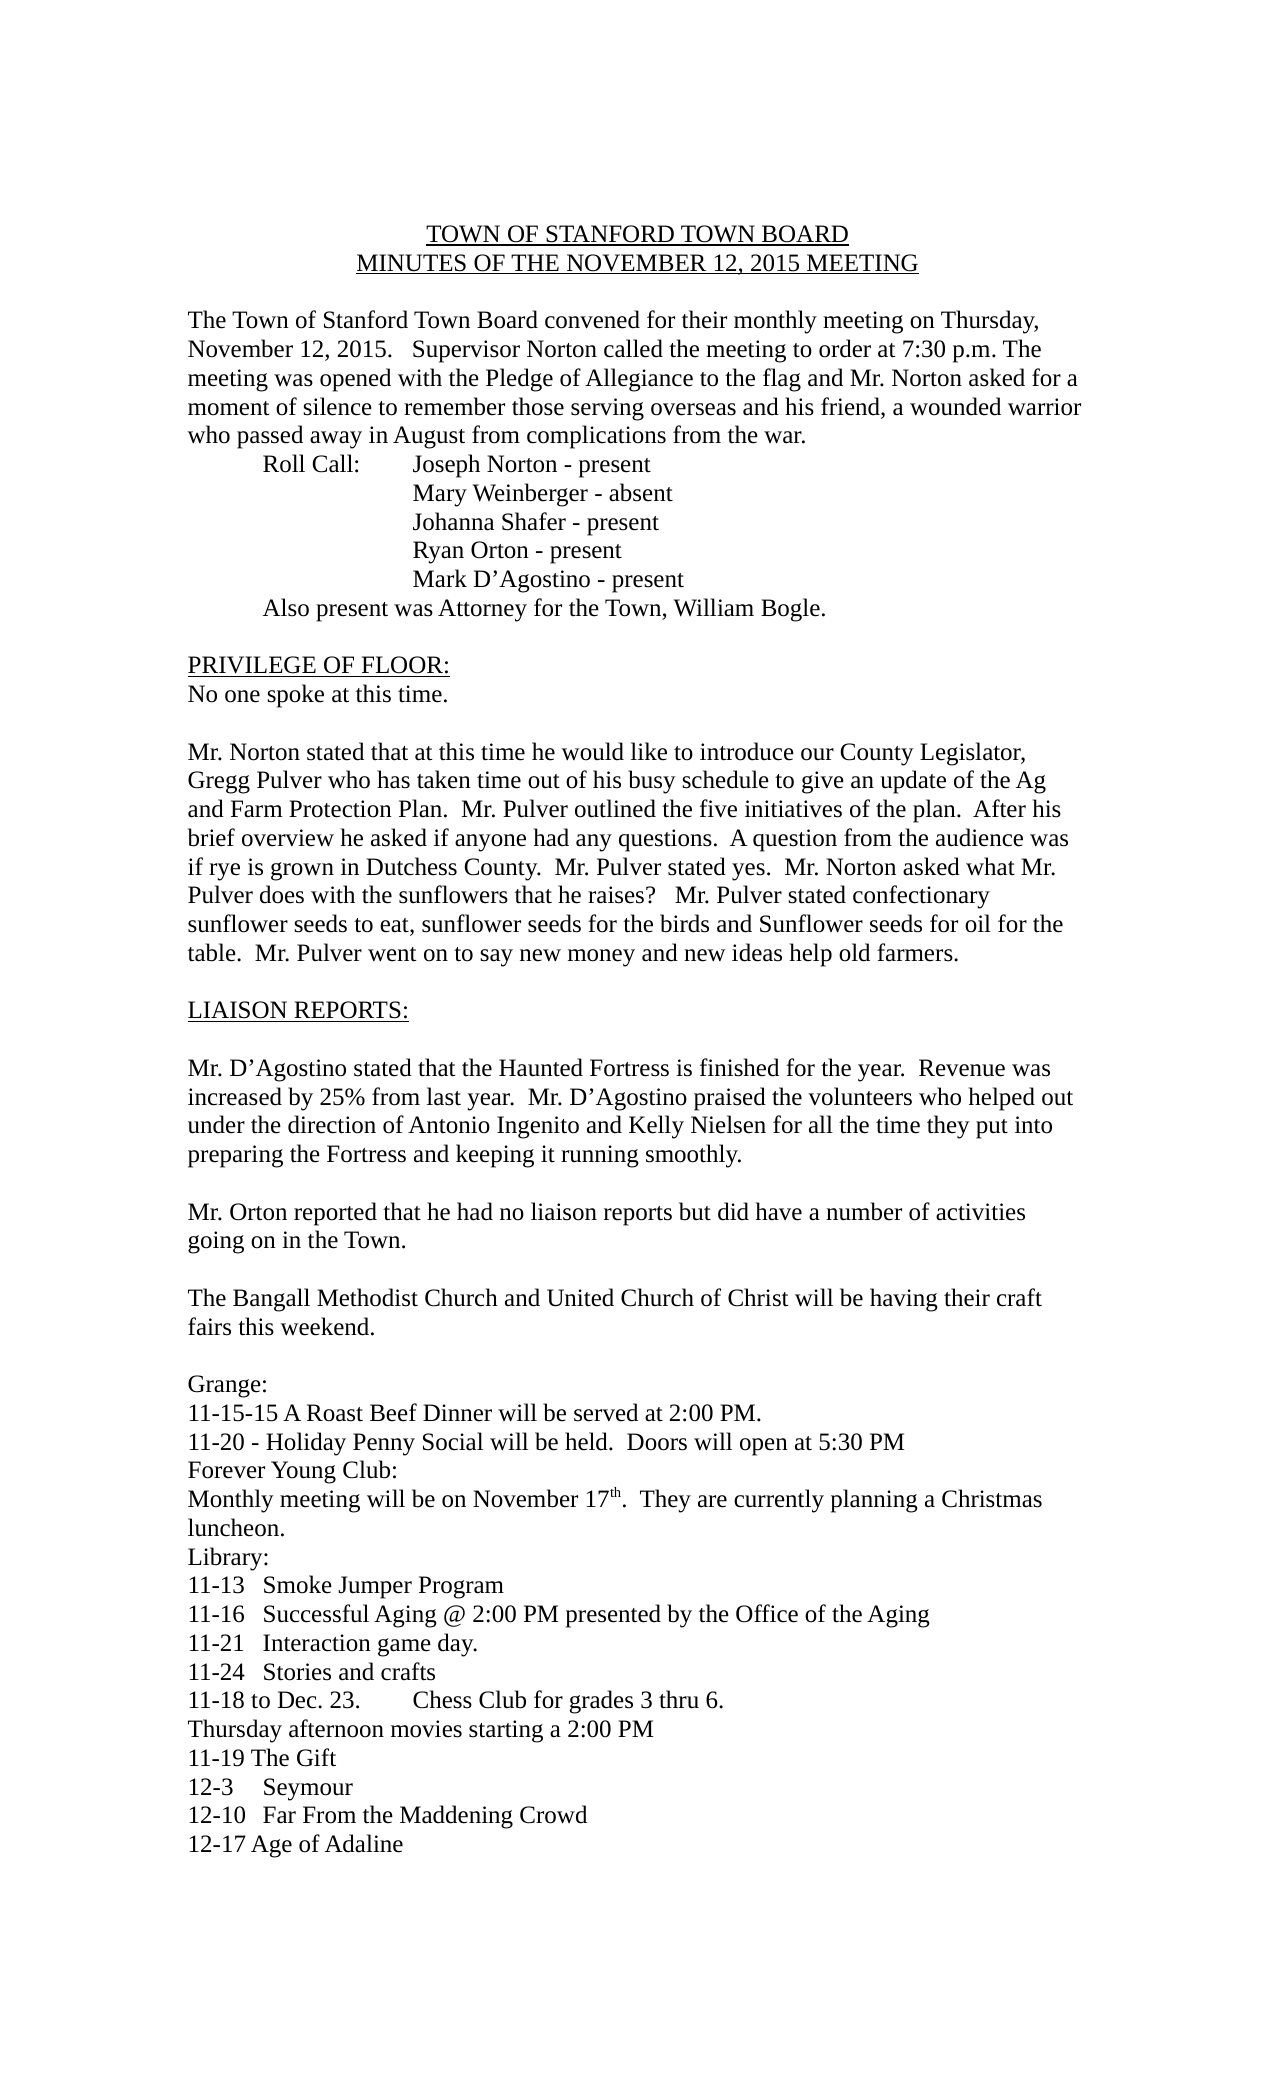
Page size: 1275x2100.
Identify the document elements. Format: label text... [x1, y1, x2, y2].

text 11-24 Stories and crafts [187, 1657, 1087, 1686]
text 11-20 - Holiday Penny Social will be held. Doors will open at 5:30 PM [187, 1427, 1087, 1456]
text Johanna Shafer - present [187, 507, 1087, 536]
text Ryan Orton - present [187, 536, 1087, 564]
text Roll Call: Joseph Norton - present [187, 449, 1087, 478]
text No one spoke at this time. [187, 679, 1087, 708]
text PRIVILEGE OF FLOOR: [187, 651, 1087, 679]
text LIAISON REPORTS: [187, 996, 1087, 1024]
text 11-21 Interaction game day. [187, 1628, 1087, 1657]
text 11-16 Successful Aging @ 2:00 PM presented by the Office of the Aging [187, 1599, 1087, 1628]
text Mr. Orton reported that he had no liaison reports but did have a number of activities going on in the Town. [187, 1197, 1087, 1254]
text Forever Young Club: [187, 1456, 1087, 1484]
text 12-17 Age of Adaline [187, 1829, 1087, 1858]
text MINUTES OF THE NOVEMBER 12, 2015 MEETING [187, 248, 1087, 277]
text 11-18 to Dec. 23. Chess Club for grades 3 thru 6. [187, 1686, 1087, 1714]
text 12-10 Far From the Maddening Crowd [187, 1801, 1087, 1829]
text Mr. Norton stated that at this time he would like to introduce our County Legislator, Gregg Pulver who has taken time out of his busy schedule to give an update of the Ag and Farm Protection Plan. Mr. Pulver outlined the five initiatives of the plan. After his brief overview he asked if anyone had any questions. A question from the audience was if rye is grown in Dutchess County. Mr. Pulver stated yes. Mr. Norton asked what Mr. Pulver does with the sunflowers that he raises? Mr. Pulver stated confectionary sunflower seeds to eat, sunflower seeds for the birds and Sunflower seeds for oil for the table. Mr. Pulver went on to say new money and new ideas help old farmers. [187, 737, 1087, 967]
text The Bangall Methodist Church and United Church of Christ will be having their craft fairs this weekend. [187, 1283, 1087, 1341]
text The Town of Stanford Town Board convened for their monthly meeting on Thursday, November 12, 2015. Supervisor Norton called the meeting to order at 7:30 p.m. The meeting was opened with the Pledge of Allegiance to the flag and Mr. Norton asked for a moment of silence to remember those serving overseas and his friend, a wounded warrior who passed away in August from complications from the war. [187, 306, 1087, 449]
text 11-15-15 A Roast Beef Dinner will be served at 2:00 PM. [187, 1398, 1087, 1427]
text 11-13 Smoke Jumper Program [187, 1571, 1087, 1599]
text Mark D’Agostino - present [187, 564, 1087, 593]
text Grange: [187, 1369, 1087, 1398]
text Mr. D’Agostino stated that the Haunted Fortress is finished for the year. Revenue was increased by 25% from last year. Mr. D’Agostino praised the volunteers who helped out under the direction of Antonio Ingenito and Kelly Nielsen for all the time they put into preparing the Fortress and keeping it running smoothly. [187, 1053, 1087, 1168]
text Thursday afternoon movies starting a 2:00 PM [187, 1714, 1087, 1743]
text Also present was Attorney for the Town, William Bogle. [187, 593, 1087, 622]
text Monthly meeting will be on November 17th. They are currently planning a Christmas luncheon. [187, 1484, 1087, 1542]
text TOWN OF STANFORD TOWN BOARD [187, 219, 1087, 248]
text Mary Weinberger - absent [187, 478, 1087, 507]
text Library: [187, 1542, 1087, 1571]
text 12-3 Seymour [187, 1772, 1087, 1801]
text 11-19 The Gift [187, 1743, 1087, 1772]
